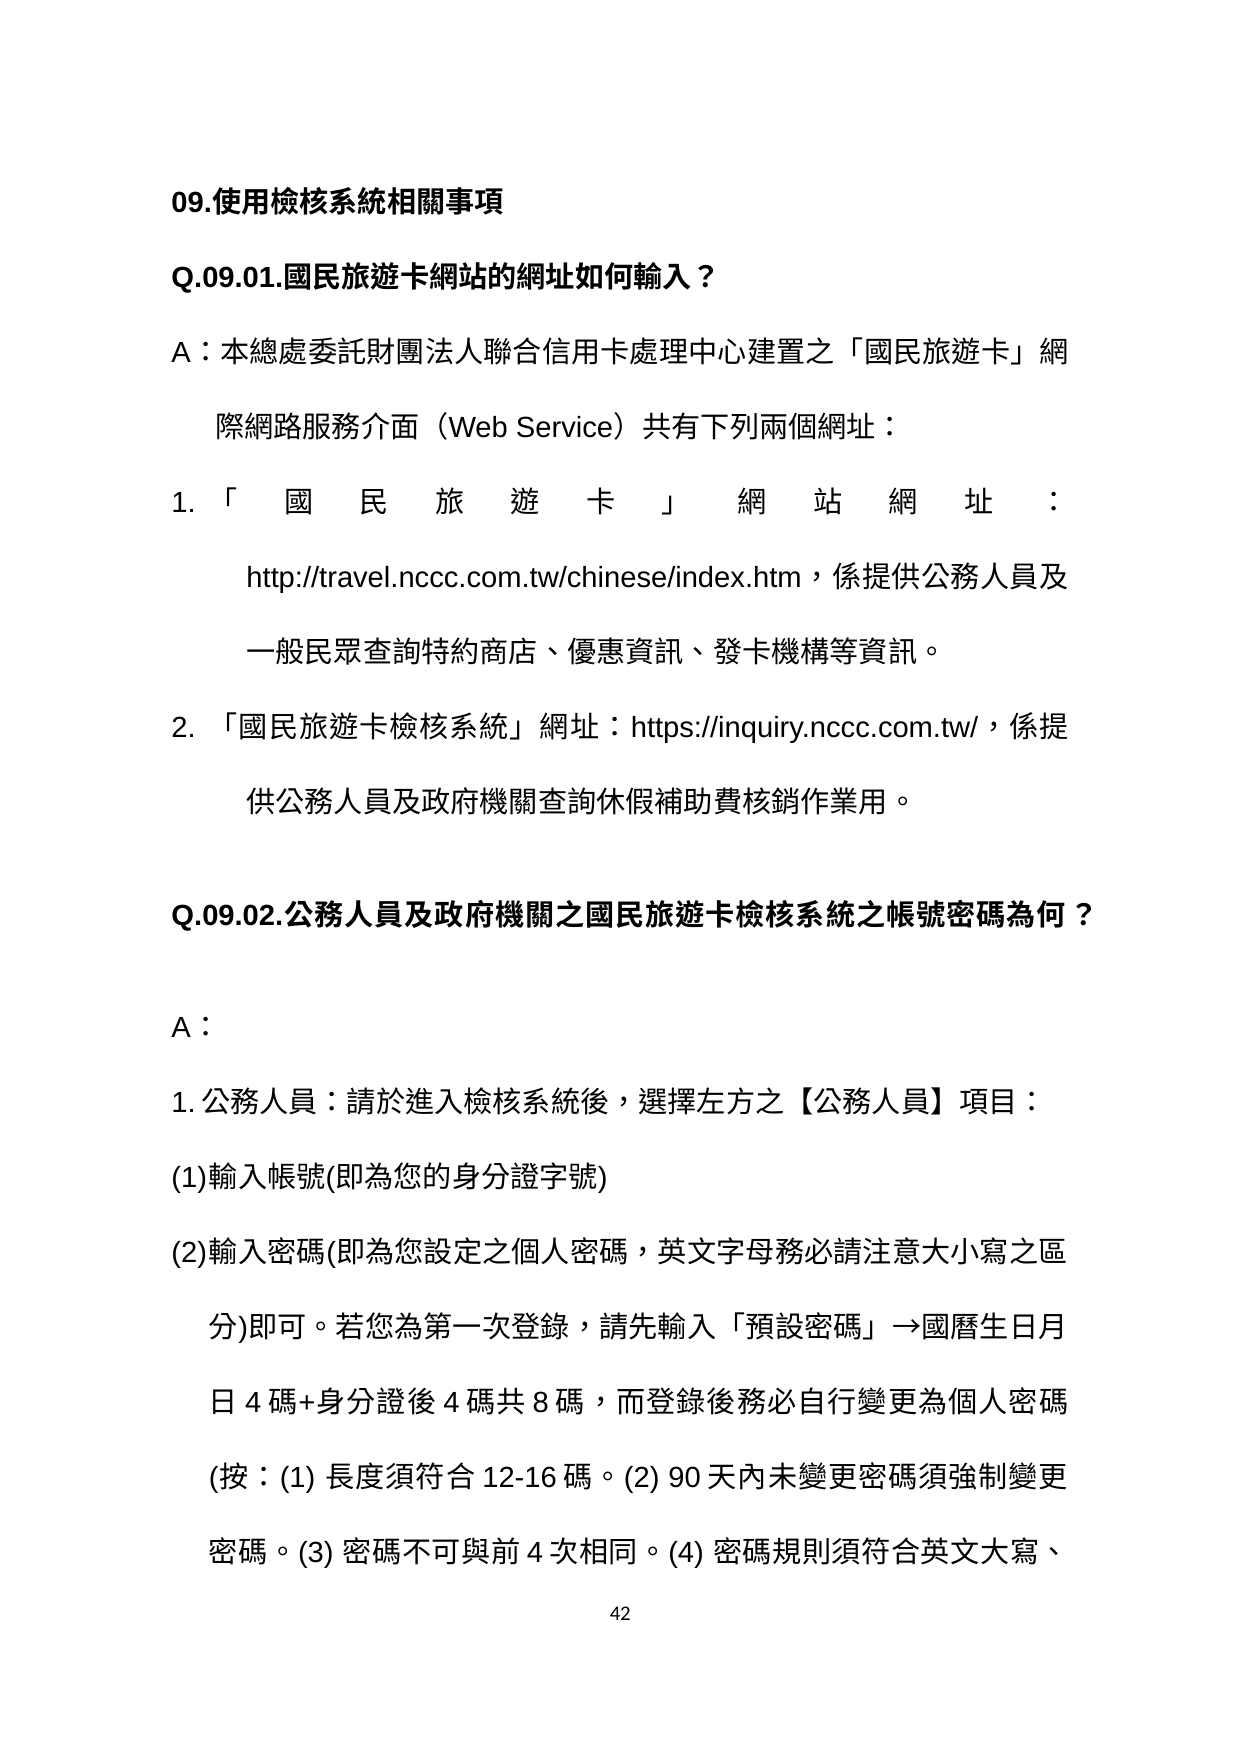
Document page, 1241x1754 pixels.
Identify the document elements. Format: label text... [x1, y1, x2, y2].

list 公務人員：請於進入檢核系統後，選擇左方之【公務人員】項目： [171, 1062, 1069, 1137]
list 輸入帳號(即為您的身分證字號) [171, 1137, 1069, 1212]
list 「國民旅遊卡」網站網址： http://travel.nccc.com.tw/chinese/index.htm，係提供公務人員及一般民眾查詢特約商店、優惠資訊、發卡機構等資訊。 [171, 462, 1069, 687]
list 「國民旅遊卡檢核系統」網址：https://inquiry.nccc.com.tw/，係提供公務人員及政府機關查詢休假補助費核銷作業用。 [171, 687, 1069, 837]
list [171, 1212, 1069, 1587]
text A：本總處委託財團法人聯合信用卡處理中心建置之「國民旅遊卡」網際網路服務介面（Web Service）共有下列兩個網址： [171, 312, 1069, 462]
text A： [171, 987, 1069, 1062]
text Q.09.01.國民旅遊卡網站的網址如何輸入？ [171, 237, 1069, 312]
text Q.09.02.公務人員及政府機關之國民旅遊卡檢核系統之帳號密碼為何？ [171, 875, 1069, 987]
text 09.使用檢核系統相關事項 [171, 162, 1069, 237]
